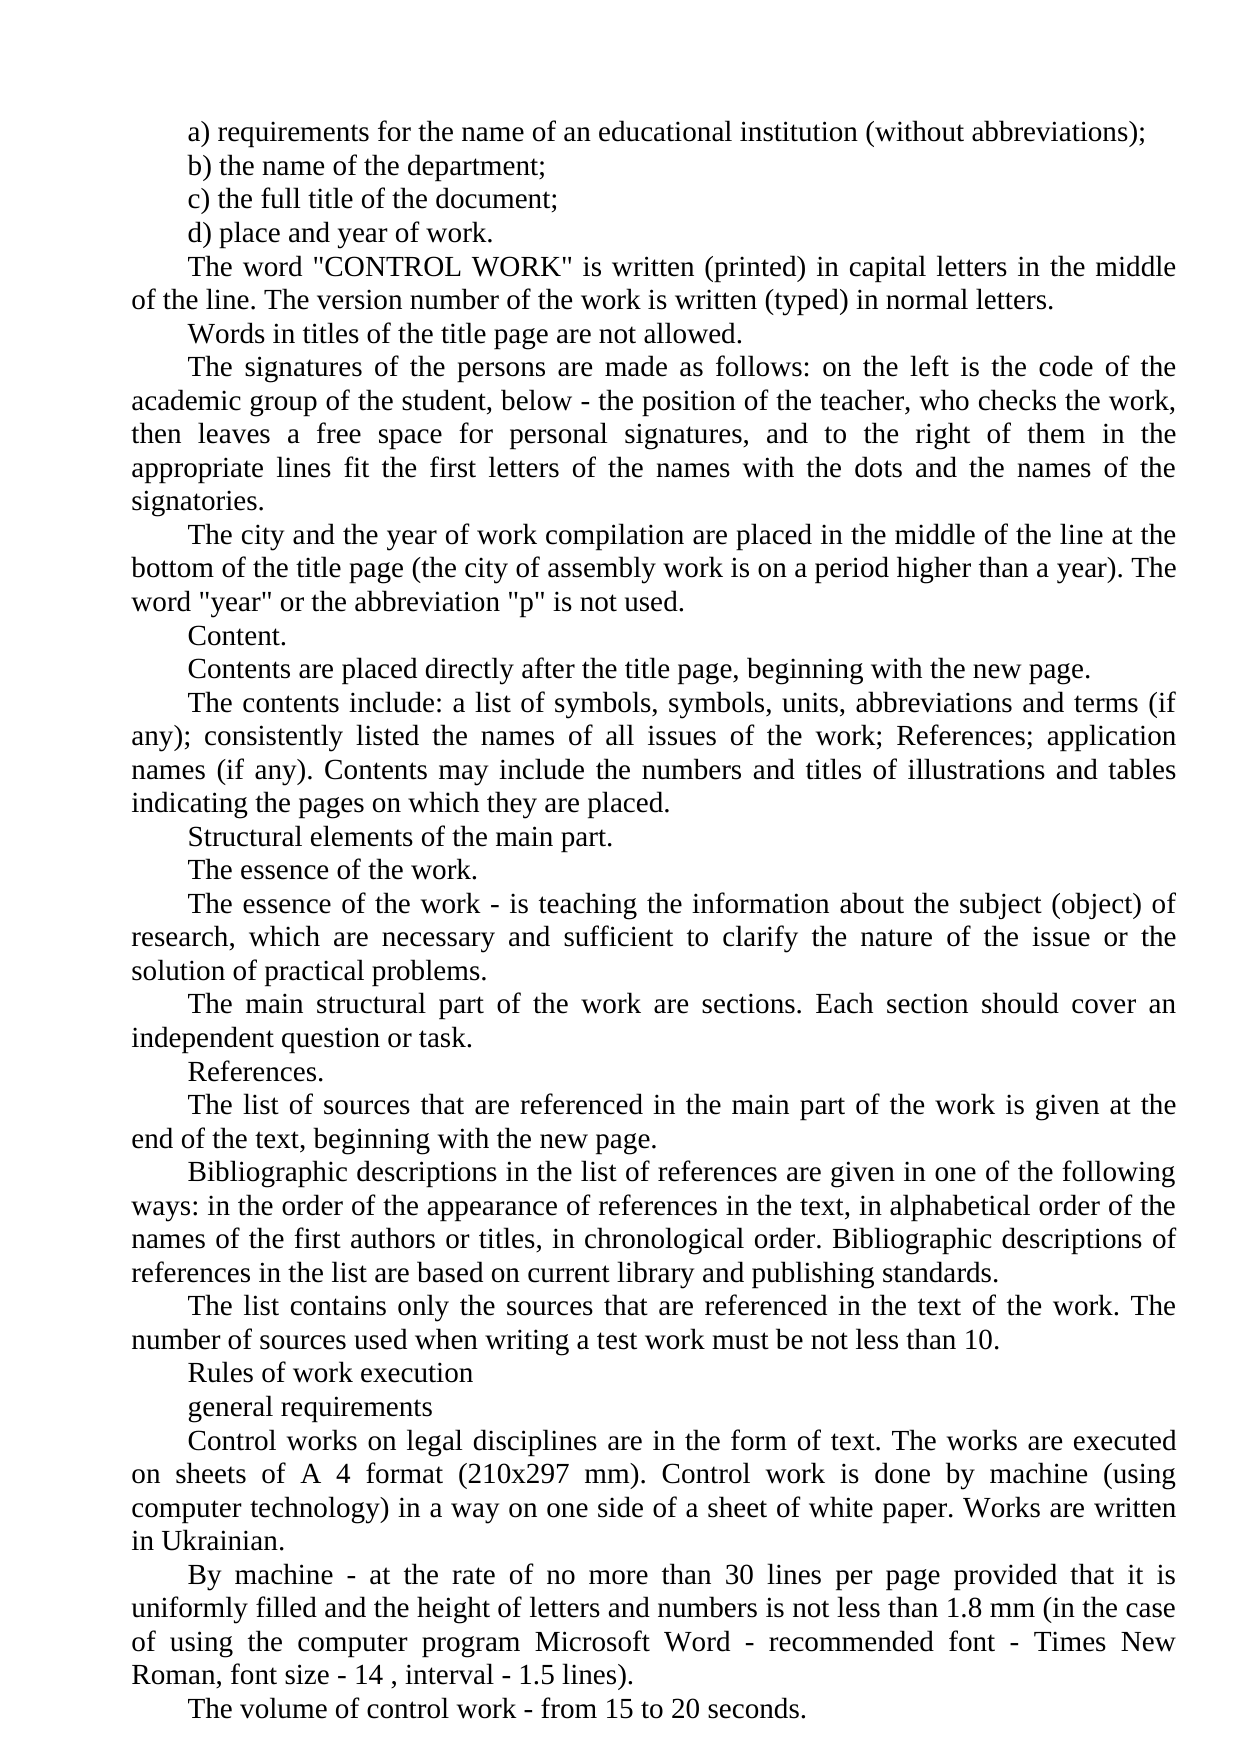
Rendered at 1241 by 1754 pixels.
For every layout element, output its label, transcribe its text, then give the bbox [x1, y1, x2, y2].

text Bibliographic descriptions in the list of references are given in one of the following ways: in the order of the appearance of references in the text, in alphabetical order of the names of the first authors or titles, in chronological order. Bibliographic descriptions of references in the list are based on current library and publishing standards. [131, 1154, 1178, 1288]
text The main structural part of the work are sections. Each section should cover an independent question or task. [131, 987, 1178, 1054]
text general requirements [131, 1389, 1178, 1423]
text References. [131, 1054, 1178, 1087]
text b) the name of the department; [131, 148, 1178, 182]
text The list of sources that are referenced in the main part of the work is given at the end of the text, beginning with the new page. [131, 1087, 1178, 1154]
text The essence of the work - is teaching the information about the subject (object) of research, which are necessary and sufficient to clarify the nature of the issue or the solution of practical problems. [131, 886, 1178, 987]
text The contents include: a list of symbols, symbols, units, abbreviations and terms (if any); consistently listed the names of all issues of the work; References; application names (if any). Contents may include the numbers and titles of illustrations and tables indicating the pages on which they are placed. [131, 685, 1178, 819]
text The word "CONTROL WORK" is written (printed) in capital letters in the middle of the line. The version number of the work is written (typed) in normal letters. [131, 249, 1178, 316]
text Content. [131, 618, 1178, 651]
text The volume of control work - from 15 to 20 seconds. [131, 1691, 1178, 1724]
text By machine - at the rate of no more than 30 lines per page provided that it is uniformly filled and the height of letters and numbers is not less than (in the case of using the computer program Microsoft Word - recommended font - Times New Roman, font size - 14 , interval - 1.5 lines). [131, 1557, 1178, 1691]
text Control works on legal disciplines are in the form of text. The works are executed on sheets of A 4 format (210x297 mm). Control work is done by machine (using computer technology) in a way on one side of a sheet of white paper. Works are written in Ukrainian. [131, 1423, 1178, 1557]
text Contents are placed directly after the title page, beginning with the new page. [131, 651, 1178, 685]
text The list contains only the sources that are referenced in the text of the work. The number of sources used when writing a test work must be not less than 10. [131, 1288, 1178, 1356]
text The signatures of the persons are made as follows: on the left is the code of the academic group of the student, below - the position of the teacher, who checks the work, then leaves a free space for personal signatures, and to the right of them in the appropriate lines fit the first letters of the names with the dots and the names of the signatories. [131, 349, 1178, 517]
text a) requirements for the name of an educational institution (without abbreviations); [131, 114, 1178, 148]
text Rules of work execution [131, 1356, 1178, 1389]
text Structural elements of the main part. [131, 819, 1178, 852]
text Words in titles of the title page are not allowed. [131, 316, 1178, 349]
text The essence of the work. [131, 852, 1178, 886]
text c) the full title of the document; [131, 182, 1178, 215]
text The city and the year of work compilation are placed in the middle of the line at the bottom of the title page (the city of assembly work is on a period higher than a year). The word "year" or the abbreviation "p" is not used. [131, 517, 1178, 618]
text d) place and year of work. [131, 215, 1178, 249]
